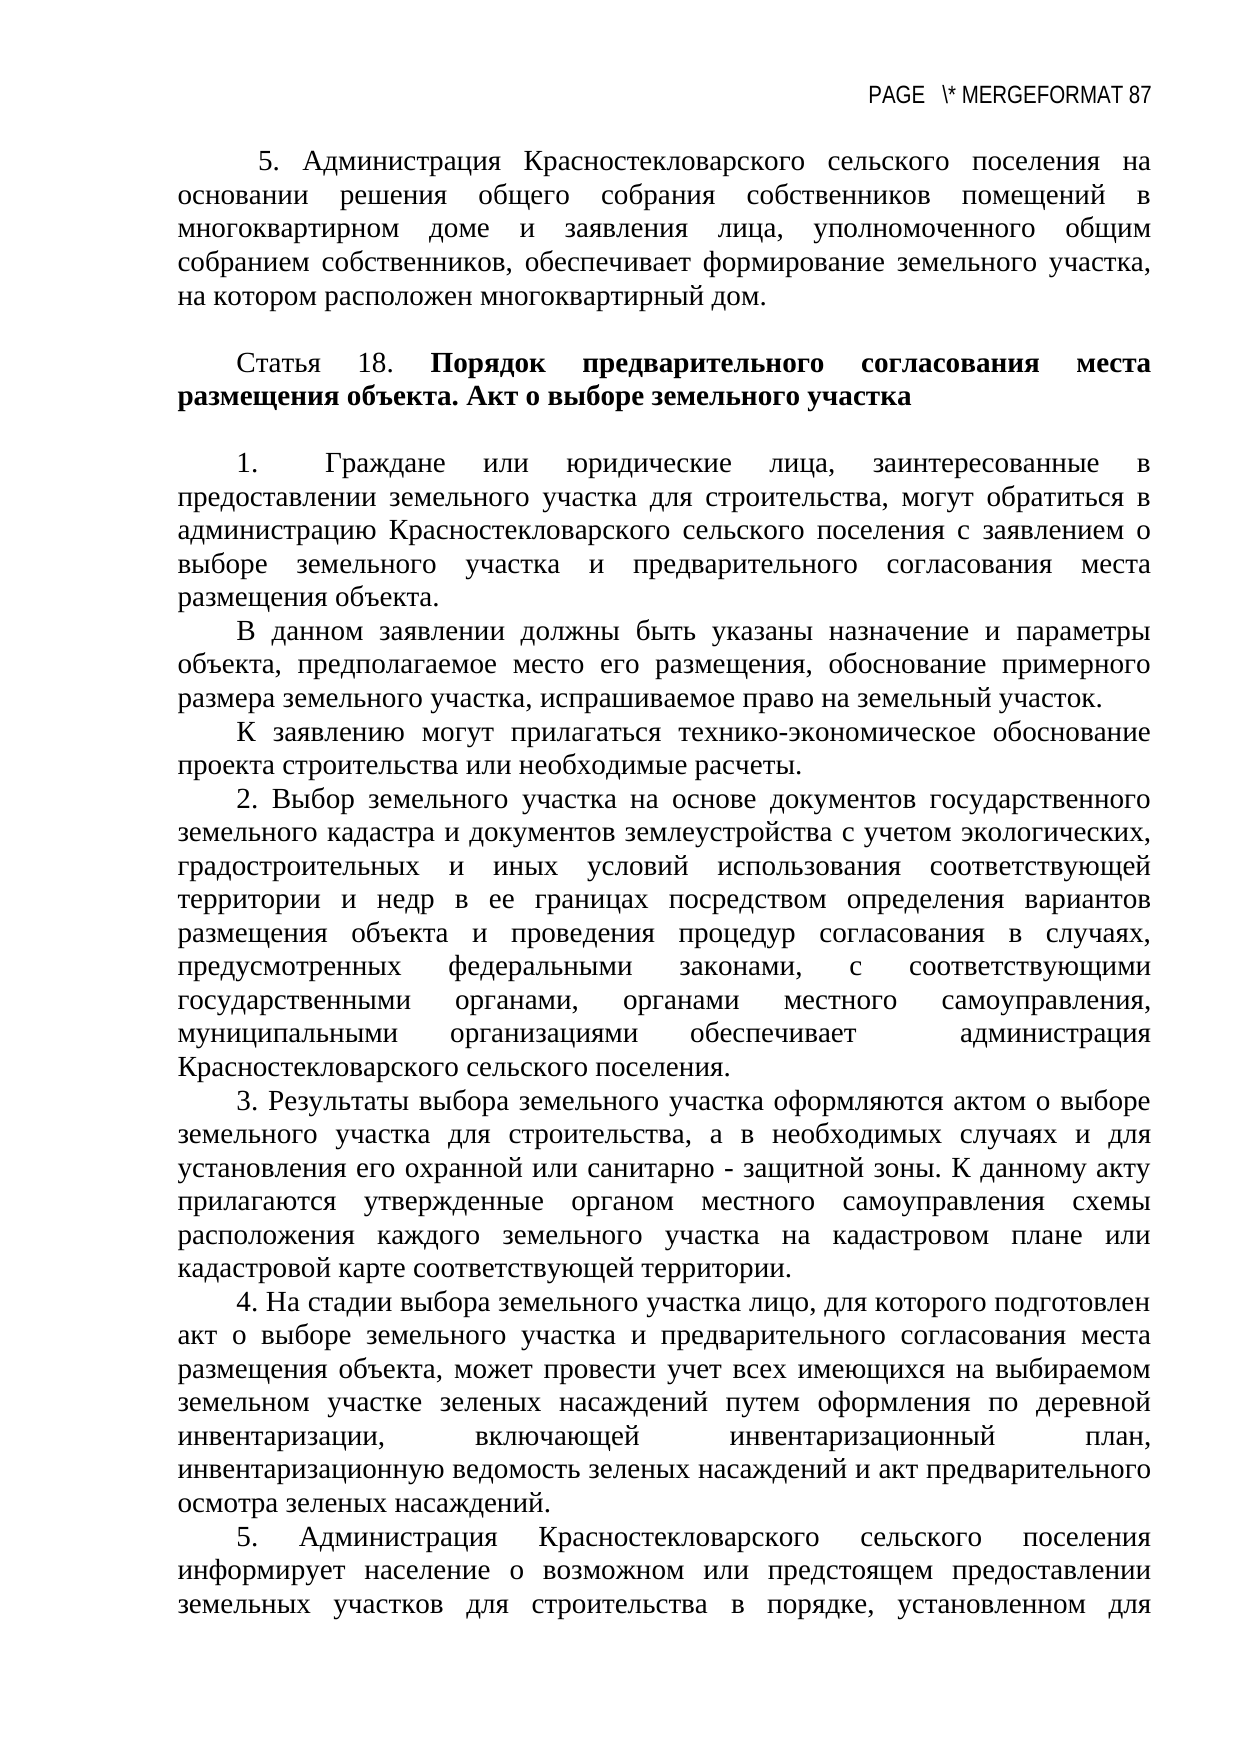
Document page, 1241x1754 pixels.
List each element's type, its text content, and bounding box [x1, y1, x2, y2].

text Статья 18. Порядок предварительного согласования места размещения объекта. Акт о выборе земельного участка [177, 345, 1152, 412]
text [177, 1519, 1152, 1619]
text 4. На стадии выбора земельного участка лицо, для которого подготовлен акт о выборе земельного участка и предварительного согласования места размещения объекта, может провести учет всех имеющихся на выбираемом земельном участке зеленых насаждений путем оформления по деревной инвентаризации, включающей инвентаризационный план, инвентаризационную ведомость зеленых насаждений и акт предварительного осмотра зеленых насаждений. [177, 1284, 1152, 1519]
text 3. Результаты выбора земельного участка оформляются актом о выборе земельного участка для строительства, а в необходимых случаях и для установления его охранной или санитарно - защитной зоны. К данному акту прилагаются утвержденные органом местного самоуправления схемы расположения каждого земельного участка на кадастровом плане или кадастровой карте соответствующей территории. [177, 1083, 1152, 1284]
text 5. Администрация Красностекловарского сельского поселения на основании решения общего собрания собственников помещений в многоквартирном доме и заявления лица, уполномоченного общим собранием собственников, обеспечивает формирование земельного участка, на котором расположен многоквартирный дом. [177, 143, 1152, 311]
text 2. Выбор земельного участка на основе документов государственного земельного кадастра и документов землеустройства с учетом экологических, градостроительных и иных условий использования соответствующей территории и недр в ее границах посредством определения вариантов размещения объекта и проведения процедур согласования в случаях, предусмотренных федеральными законами, с соответствующими государственными органами, органами местного самоуправления, муниципальными организациями обеспечивает администрация Красностекловарского сельского поселения. [177, 781, 1152, 1083]
list Граждане или юридические лица, заинтересованные в предоставлении земельного участка для строительства, могут обратиться в администрацию Красностекловарского сельского поселения с заявлением о выборе земельного участка и предварительного согласования места размещения объекта. [177, 445, 1152, 613]
text К заявлению могут прилагаться технико-экономическое обоснование проекта строительства или необходимые расчеты. [177, 714, 1152, 781]
text В данном заявлении должны быть указаны назначение и параметры объекта, предполагаемое место его размещения, обоснование примерного размера земельного участка, испрашиваемое право на земельный участок. [177, 613, 1152, 714]
